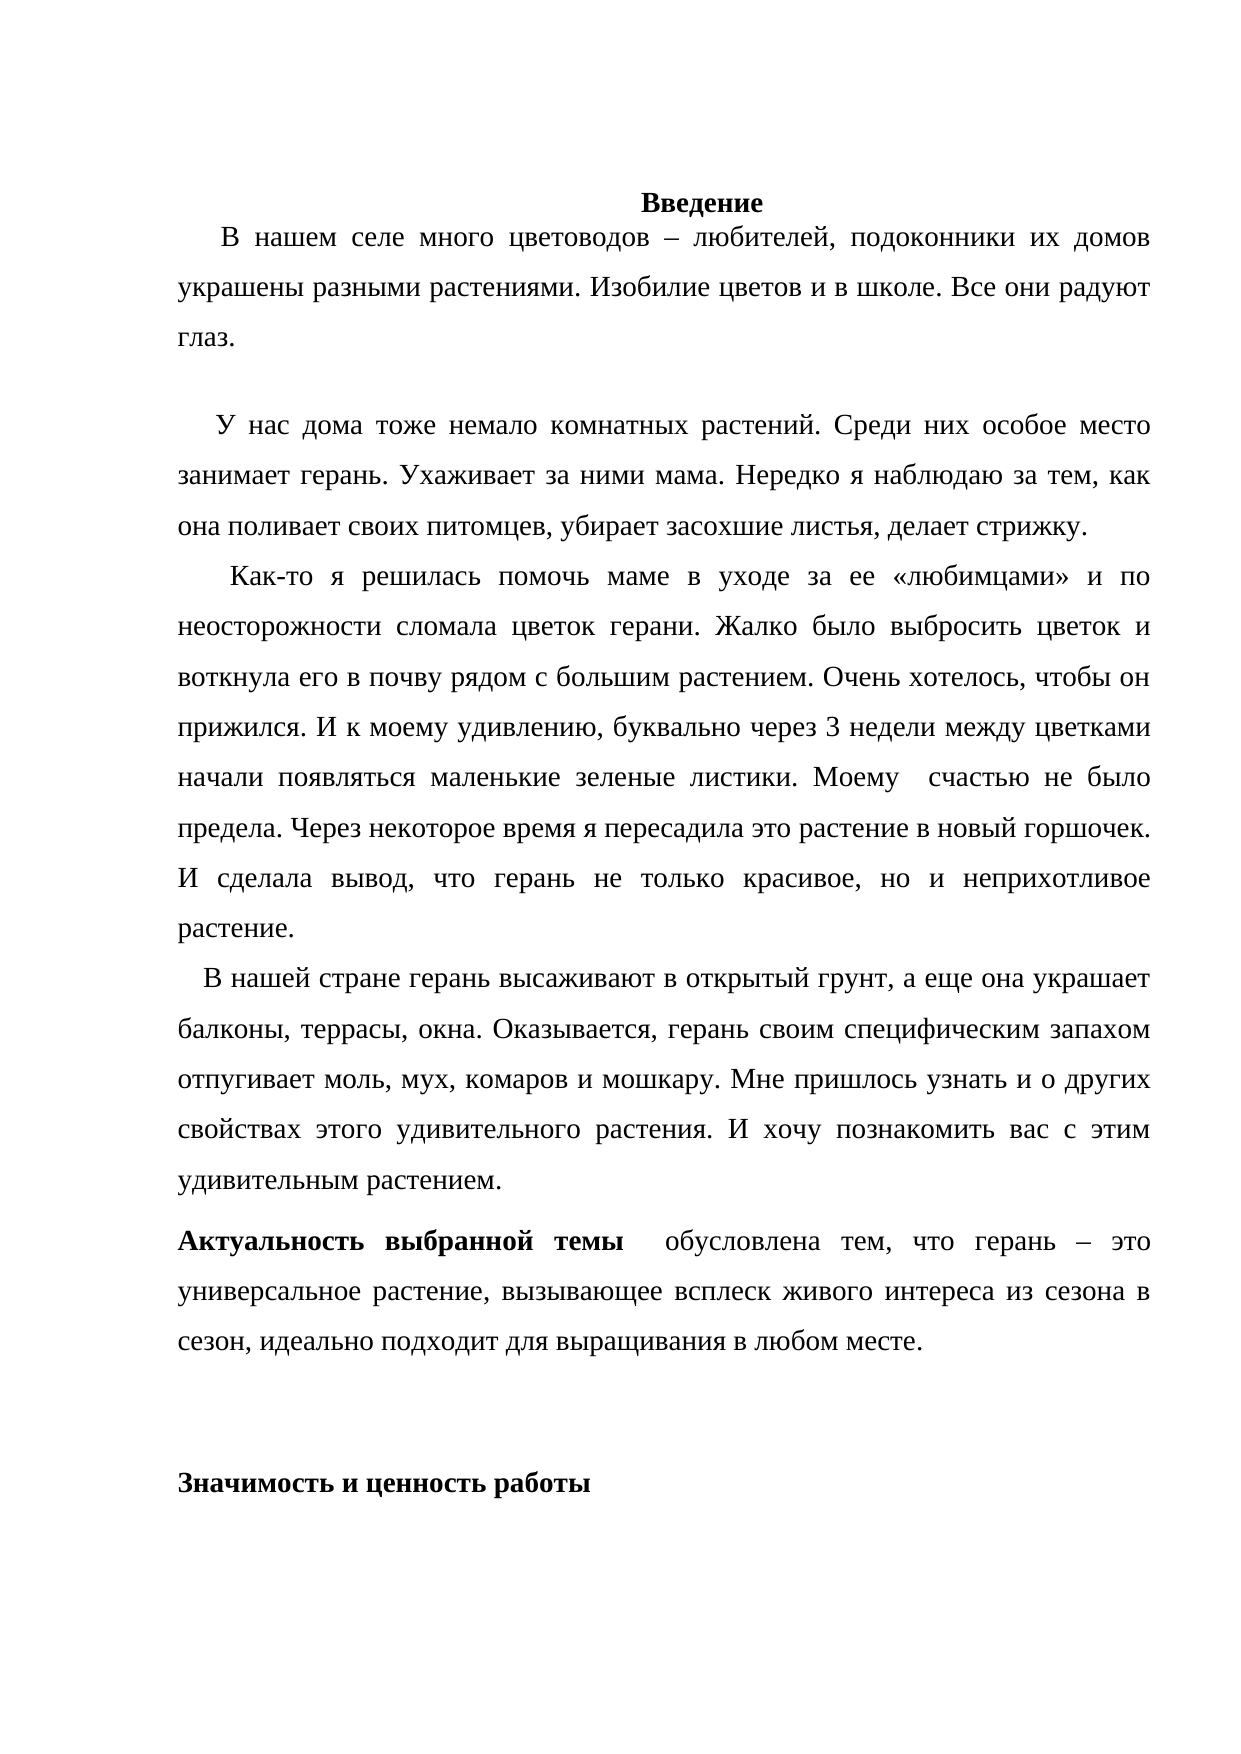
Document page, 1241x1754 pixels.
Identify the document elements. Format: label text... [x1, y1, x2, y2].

text В нашем селе много цветоводов – любителей, подоконники их домов украшены разными растениями. Изобилие цветов и в школе. Все они радуют глаз. [177, 219, 1152, 353]
text Как-то я решилась помочь маме в уходе за ее «любимцами» и по неосторожности сломала цветок герани. Жалко было выбросить цветок и воткнула его в почву рядом с большим растением. Очень хотелось, чтобы он прижился. И к моему удивлению, буквально через 3 недели между цветками начали появляться маленькие зеленые листики. Моему счастью не было предела. Через некоторое время я пересадила это растение в новый горшочек. И сделала вывод, что герань не только красивое, но и неприхотливое растение. [177, 558, 1152, 944]
text Значимость и ценность работы [177, 1466, 1152, 1499]
text Актуальность выбранной темы обусловлена тем, что герань – это универсальное растение, вызывающее всплеск живого интереса из сезона в сезон, идеально подходит для выращивания в любом месте. [177, 1223, 1152, 1273]
text Актуальность выбранной темы обусловлена тем, что герань – это универсальное растение, вызывающее всплеск живого интереса из сезона в сезон, идеально подходит для выращивания в любом месте. [177, 1306, 1152, 1357]
text Введение [177, 185, 1152, 219]
text У нас дома тоже немало комнатных растений. Среди них особое место занимает герань. Ухаживает за ними мама. Нередко я наблюдаю за тем, как она поливает своих питомцев, убирает засохшие листья, делает стрижку. [177, 407, 1152, 541]
text В нашей стране герань высаживают в открытый грунт, а еще она украшает балконы, террасы, окна. Оказывается, герань своим специфическим запахом отпугивает моль, мух, комаров и мошкару. Мне пришлось узнать и о других свойствах этого удивительного растения. И хочу познакомить вас с этим удивительным растением. [177, 961, 1152, 1195]
